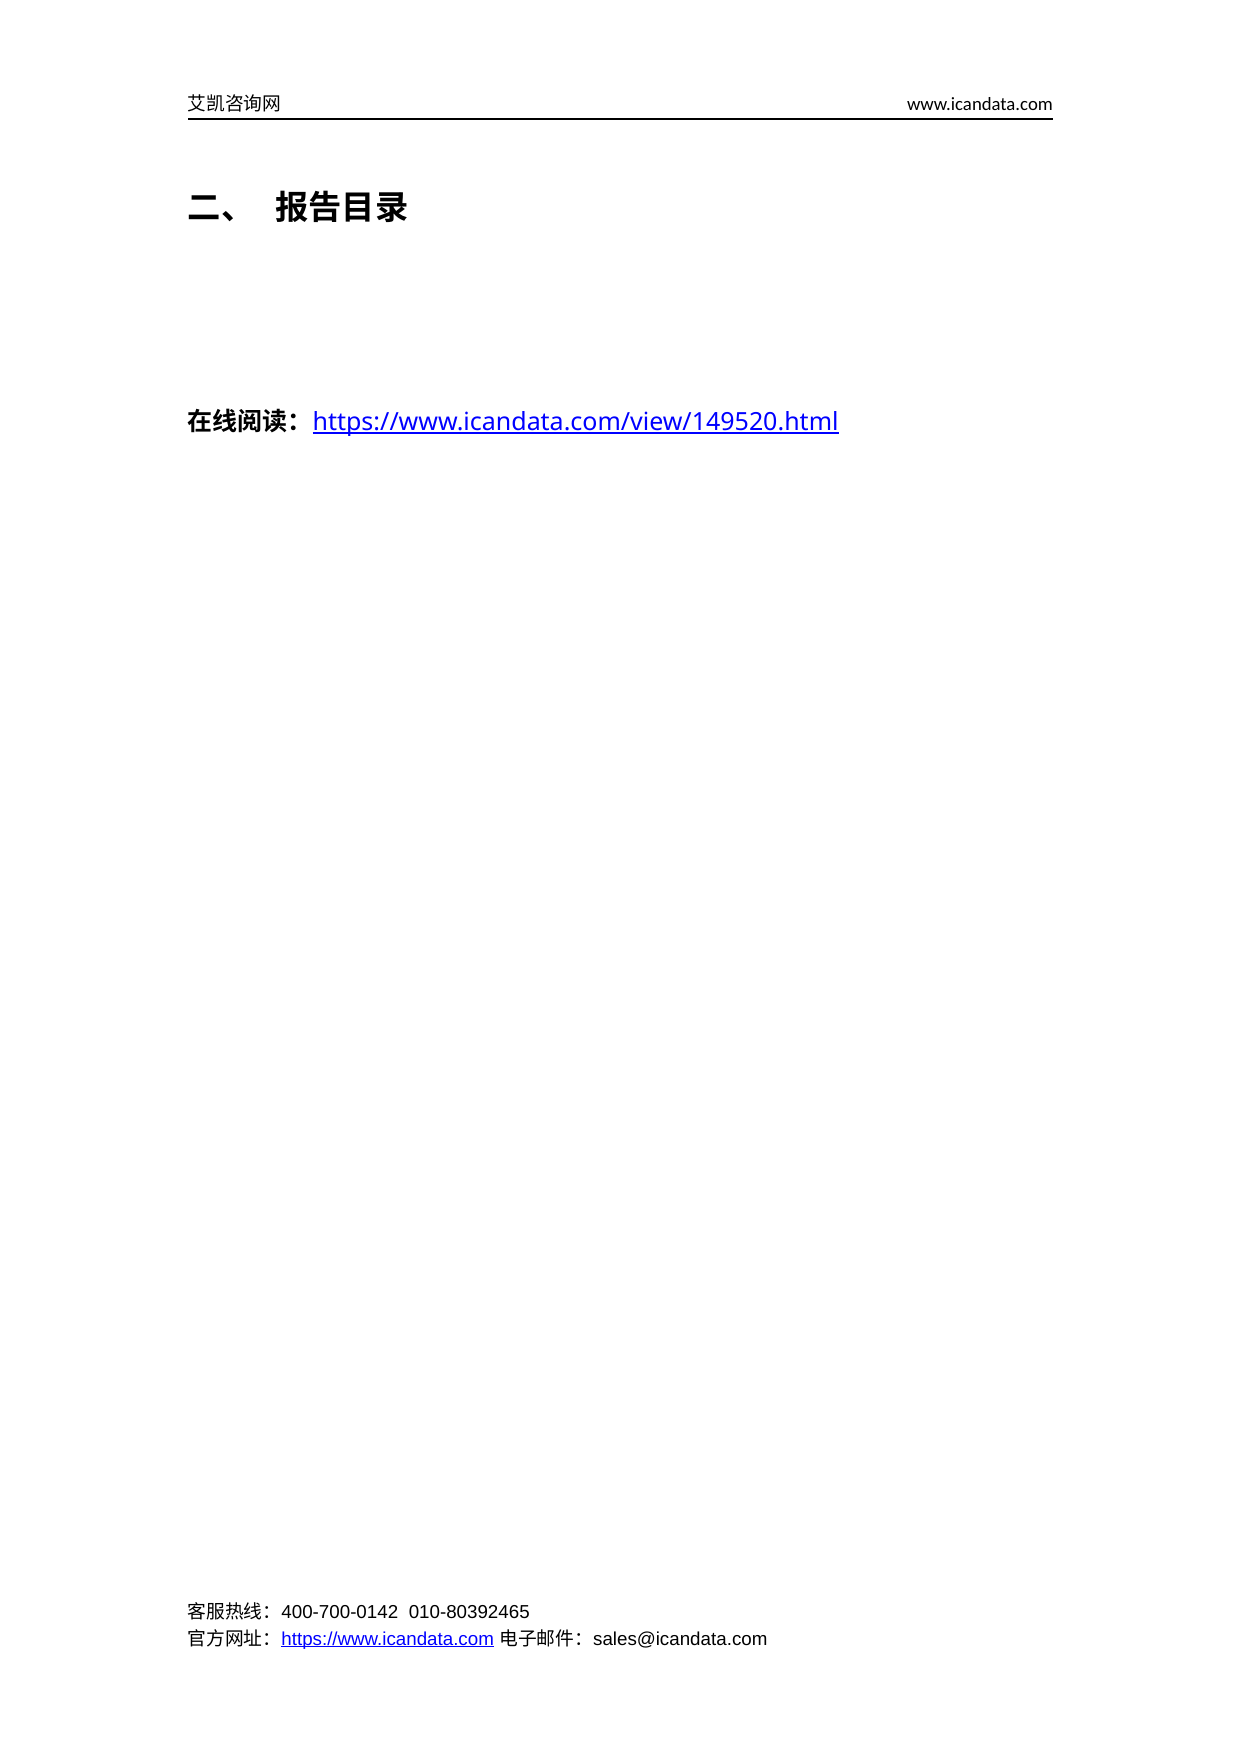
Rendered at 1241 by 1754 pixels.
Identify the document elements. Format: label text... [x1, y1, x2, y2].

subtitle 报告目录 [187, 172, 1053, 237]
text 在线阅读：https://www.icandata.com/view/149520.html [187, 387, 1053, 452]
